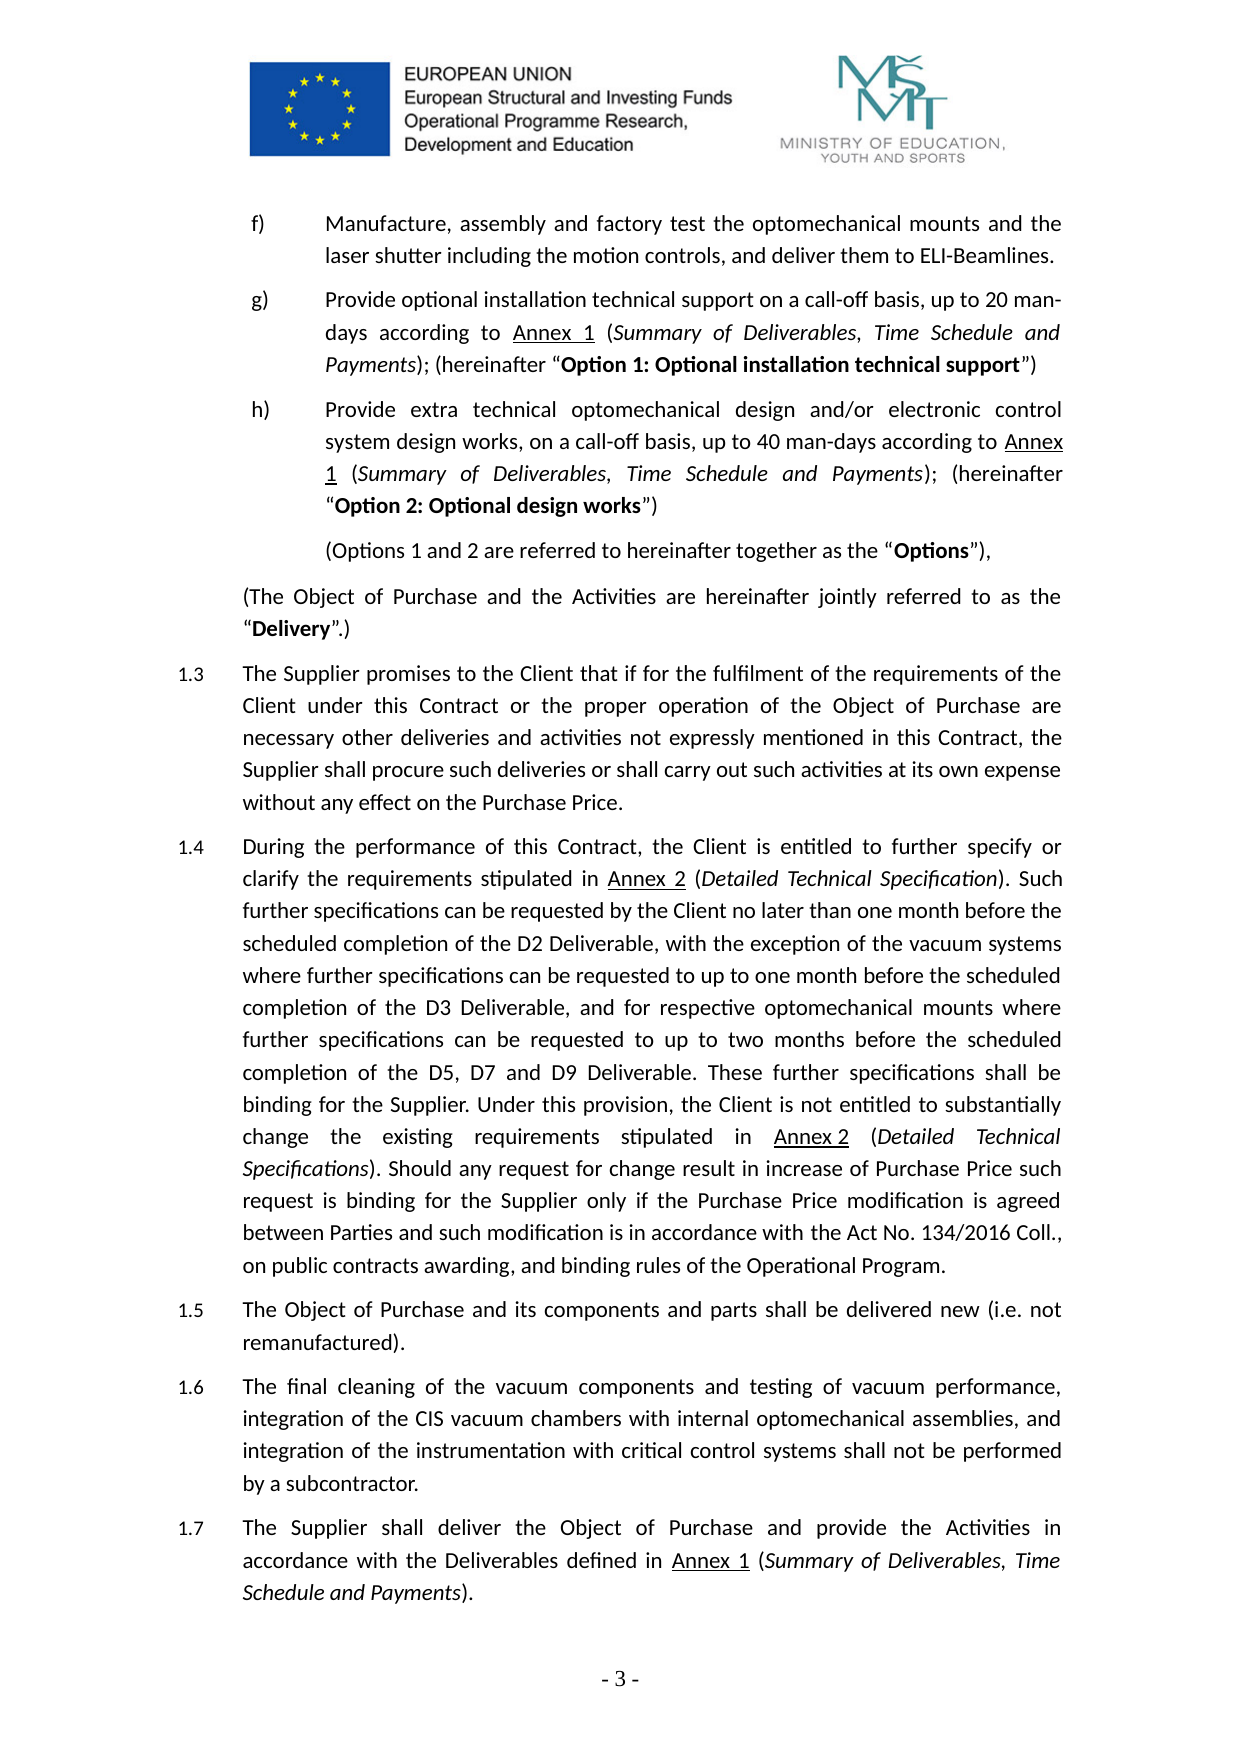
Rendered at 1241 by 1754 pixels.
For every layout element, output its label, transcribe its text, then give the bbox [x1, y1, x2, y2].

subtitle (The Object of Purchase and the Activities are hereinafter jointly referred to as the “Delivery”.) [242, 582, 1063, 642]
subtitle Provide extra technical optomechanical design and/or electronic control system design works, on a call-off basis, up to 40 man-days according to Annex 1 (Summary of Deliverables, Time Schedule and Payments); (hereinafter “Option 2: Optional design works”) [251, 395, 1063, 519]
subtitle The Supplier shall deliver the Object of Purchase and provide the Activities in accordance with the Deliverables defined in Annex 1 (Summary of Deliverables, Time Schedule and Payments). [177, 1513, 1063, 1606]
subtitle The Supplier promises to the Client that if for the fulfilment of the requirements of the Client under this Contract or the proper operation of the Object of Purchase are necessary other deliveries and activities not expressly mentioned in this Contract, the Supplier shall procure such deliveries or shall carry out such activities at its own expense without any effect on the Purchase Price. [177, 659, 1063, 816]
text (Options 1 and 2 are referred to hereinafter together as the “Options”), [325, 536, 1063, 564]
subtitle Manufacture, assembly and factory test the optomechanical mounts and the laser shutter including the motion controls, and deliver them to ELI-Beamlines. [251, 209, 1063, 269]
subtitle During the performance of this Contract, the Client is entitled to further specify or clarify the requirements stipulated in Annex 2 (Detailed Technical Specification). Such further specifications can be requested by the Client no later than one month before the scheduled completion of the D2 Deliverable, with the exception of the vacuum systems where further specifications can be requested to up to one month before the scheduled completion of the D3 Deliverable, and for respective optomechanical mounts where further specifications can be requested to up to two months before the scheduled completion of the D5, D7 and D9 Deliverable. These further specifications shall be binding for the Supplier. Under this provision, the Client is not entitled to substantially change the existing requirements stipulated in Annex 2 (Detailed Technical Specifications). Should any request for change result in increase of Purchase Price such request is binding for the Supplier only if the Purchase Price modification is agreed between Parties and such modification is in accordance with the Act No. 134/2016 Coll., on public contracts awarding, and binding rules of the Operational Program. [177, 832, 1063, 1279]
subtitle Provide optional installation technical support on a call-off basis, up to 20 man-days according to Annex 1 (Summary of Deliverables, Time Schedule and Payments); (hereinafter “Option 1: Optional installation technical support”) [251, 286, 1063, 378]
subtitle The Object of Purchase and its components and parts shall be delivered new (i.e. not remanufactured). [177, 1295, 1063, 1356]
picture [224, 40, 1025, 174]
subtitle The final cleaning of the vacuum components and testing of vacuum performance, integration of the CIS vacuum chambers with internal optomechanical assemblies, and integration of the instrumentation with critical control systems shall not be performed by a subcontractor. [177, 1372, 1063, 1497]
